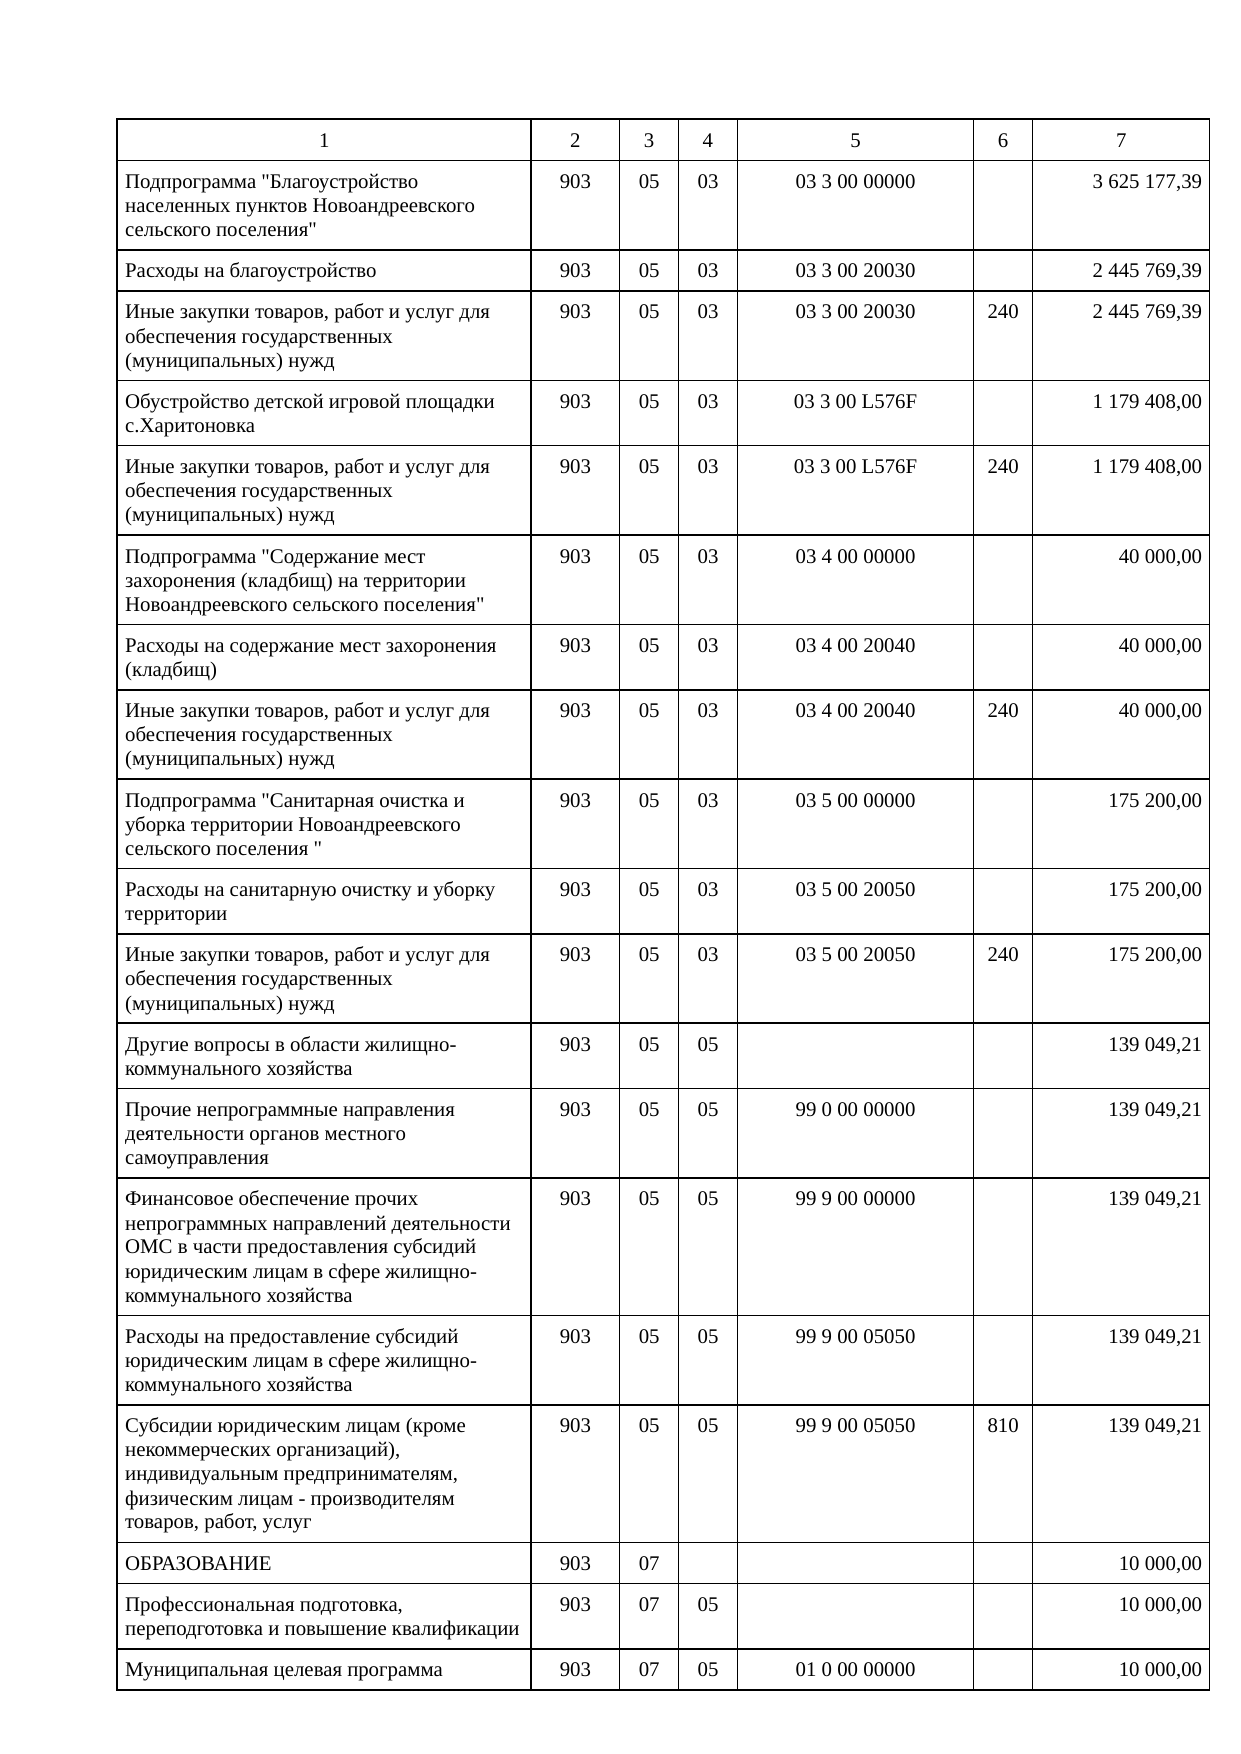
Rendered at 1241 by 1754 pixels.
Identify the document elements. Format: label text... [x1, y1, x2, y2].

table_cell [974, 381, 1032, 445]
table_cell 40 000,00 [1033, 691, 1209, 778]
table_cell 05 [620, 625, 678, 689]
table_cell Субсидии юридическим лицам (кроме некоммерческих организаций), индивидуальным предпринимателям, физическим лицам - производителям товаров, работ, услуг [118, 1406, 530, 1541]
table_cell [738, 1543, 973, 1583]
table_cell 07 [620, 1650, 678, 1689]
table_cell 05 [620, 1089, 678, 1177]
table_cell 99 9 00 05050 [738, 1316, 973, 1404]
table_cell 03 [679, 625, 737, 689]
table_cell 99 9 00 05050 [738, 1406, 973, 1541]
table_cell 03 [679, 536, 737, 623]
table_cell 903 [532, 251, 619, 290]
table_cell 903 [532, 869, 619, 933]
table_cell 05 [620, 292, 678, 379]
table_cell 810 [974, 1406, 1032, 1541]
table_cell 03 4 00 00000 [738, 536, 973, 623]
table_cell 1 179 408,00 [1033, 381, 1209, 445]
table_cell 175 200,00 [1033, 780, 1209, 868]
table_cell 03 4 00 20040 [738, 625, 973, 689]
table_cell 03 3 00 20030 [738, 251, 973, 290]
table_header [532, 120, 619, 159]
table_cell 03 [679, 691, 737, 778]
table_cell 05 [620, 536, 678, 623]
table_cell 903 [532, 446, 619, 534]
table_cell 05 [620, 446, 678, 534]
table_cell 05 [679, 1316, 737, 1404]
table_cell [974, 1024, 1032, 1088]
table_cell 10 000,00 [1033, 1584, 1209, 1648]
table_cell 903 [532, 292, 619, 379]
table_cell 03 [679, 292, 737, 379]
table_cell Подпрограмма "Санитарная очистка и уборка территории Новоандреевского сельского поселения " [118, 780, 530, 868]
table_cell [974, 1650, 1032, 1689]
table_cell 240 [974, 691, 1032, 778]
table_cell 2 445 769,39 [1033, 292, 1209, 379]
table_cell 05 [679, 1406, 737, 1541]
table_cell 240 [974, 292, 1032, 379]
table_cell 05 [679, 1024, 737, 1088]
table_cell 03 3 00 L576F [738, 381, 973, 445]
table_cell [974, 1543, 1032, 1583]
table_cell Обустройство детской игровой площадки с.Харитоновка [118, 381, 530, 445]
table_cell 175 200,00 [1033, 935, 1209, 1022]
table_cell 139 049,21 [1033, 1406, 1209, 1541]
table_cell 3 625 177,39 [1033, 161, 1209, 249]
table_cell 05 [679, 1089, 737, 1177]
table_cell 03 [679, 869, 737, 933]
table_cell Профессиональная подготовка, переподготовка и повышение квалификации [118, 1584, 530, 1648]
table_cell 01 0 00 00000 [738, 1650, 973, 1689]
table_cell 10 000,00 [1033, 1543, 1209, 1583]
table_cell Иные закупки товаров, работ и услуг для обеспечения государственных (муниципальных) нужд [118, 935, 530, 1022]
table_cell 05 [620, 1316, 678, 1404]
table_cell 903 [532, 1024, 619, 1088]
table_cell 903 [532, 536, 619, 623]
table_cell [679, 1543, 737, 1583]
table_cell 05 [620, 691, 678, 778]
table_cell 07 [620, 1543, 678, 1583]
table_cell 139 049,21 [1033, 1024, 1209, 1088]
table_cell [118, 1650, 530, 1689]
table_cell 240 [974, 935, 1032, 1022]
table_cell 139 049,21 [1033, 1089, 1209, 1177]
table_cell [974, 1316, 1032, 1404]
table_header [679, 120, 737, 159]
table_cell 139 049,21 [1033, 1316, 1209, 1404]
table_cell [974, 536, 1032, 623]
table_cell Финансовое обеспечение прочих непрограммных направлений деятельности ОМС в части предоставления субсидий юридическим лицам в сфере жилищно-коммунального хозяйства [118, 1179, 530, 1314]
table_cell 05 [679, 1179, 737, 1314]
table_cell 99 9 00 00000 [738, 1179, 973, 1314]
table_cell 05 [620, 869, 678, 933]
table_cell Подпрограмма "Благоустройство населенных пунктов Новоандреевского сельского поселения" [118, 161, 530, 249]
table_cell Расходы на благоустройство [118, 251, 530, 290]
table_cell Подпрограмма "Содержание мест захоронения (кладбищ) на территории Новоандреевского сельского поселения" [118, 536, 530, 623]
table_cell Иные закупки товаров, работ и услуг для обеспечения государственных (муниципальных) нужд [118, 446, 530, 534]
table_cell 240 [974, 446, 1032, 534]
table_cell [974, 869, 1032, 933]
table_cell 03 [679, 935, 737, 1022]
table_cell 05 [620, 1179, 678, 1314]
table_cell 139 049,21 [1033, 1179, 1209, 1314]
table_header [1033, 120, 1209, 159]
table_cell 903 [532, 1650, 619, 1689]
table_cell 903 [532, 381, 619, 445]
table_cell 03 5 00 00000 [738, 780, 973, 868]
table_cell 99 0 00 00000 [738, 1089, 973, 1177]
table_cell 10 000,00 [1033, 1650, 1209, 1689]
table_cell 03 3 00 00000 [738, 161, 973, 249]
table_cell 03 3 00 20030 [738, 292, 973, 379]
table_cell [974, 780, 1032, 868]
table_cell 03 [679, 161, 737, 249]
table_cell [974, 251, 1032, 290]
table_cell Иные закупки товаров, работ и услуг для обеспечения государственных (муниципальных) нужд [118, 292, 530, 379]
table_cell 05 [620, 381, 678, 445]
table_cell 05 [679, 1650, 737, 1689]
table_cell 05 [620, 780, 678, 868]
table_cell [974, 161, 1032, 249]
table_cell ОБРАЗОВАНИЕ [118, 1543, 530, 1583]
table_cell Прочие непрограммные направления деятельности органов местного самоуправления [118, 1089, 530, 1177]
table_cell 903 [532, 691, 619, 778]
table_cell Расходы на предоставление субсидий юридическим лицам в сфере жилищно-коммунального хозяйства [118, 1316, 530, 1404]
table_cell 903 [532, 1406, 619, 1541]
table_cell [738, 1024, 973, 1088]
table_cell 903 [532, 935, 619, 1022]
table_cell [974, 1584, 1032, 1648]
table_header [738, 120, 973, 159]
table_cell 03 [679, 780, 737, 868]
table_cell Расходы на содержание мест захоронения (кладбищ) [118, 625, 530, 689]
table_cell 05 [620, 161, 678, 249]
table_cell 05 [620, 1406, 678, 1541]
table_header [620, 120, 678, 159]
table_cell 1 179 408,00 [1033, 446, 1209, 534]
table_cell 2 445 769,39 [1033, 251, 1209, 290]
table_cell 03 5 00 20050 [738, 935, 973, 1022]
table_cell 903 [532, 1316, 619, 1404]
table_cell 03 [679, 381, 737, 445]
table_cell 903 [532, 161, 619, 249]
table_cell 903 [532, 1089, 619, 1177]
table_cell 903 [532, 780, 619, 868]
table_cell 05 [620, 935, 678, 1022]
table_cell 903 [532, 625, 619, 689]
table_cell Иные закупки товаров, работ и услуг для обеспечения государственных (муниципальных) нужд [118, 691, 530, 778]
table_cell [738, 1584, 973, 1648]
table_cell 903 [532, 1584, 619, 1648]
table_cell 175 200,00 [1033, 869, 1209, 933]
table_cell [974, 625, 1032, 689]
table_header [118, 120, 530, 159]
table_cell 07 [620, 1584, 678, 1648]
table_cell 03 4 00 20040 [738, 691, 973, 778]
table_header [974, 120, 1032, 159]
table_cell [974, 1089, 1032, 1177]
table_cell [974, 1179, 1032, 1314]
table_cell 05 [620, 1024, 678, 1088]
table_cell Расходы на cанитарную очистку и уборку территории [118, 869, 530, 933]
table_cell 03 3 00 L576F [738, 446, 973, 534]
table_cell 903 [532, 1543, 619, 1583]
table_cell 05 [679, 1584, 737, 1648]
table_cell Другие вопросы в области жилищно-коммунального хозяйства [118, 1024, 530, 1088]
table_cell 40 000,00 [1033, 625, 1209, 689]
table_cell 05 [620, 251, 678, 290]
table_cell 03 [679, 446, 737, 534]
table_cell 03 [679, 251, 737, 290]
table_cell 40 000,00 [1033, 536, 1209, 623]
table_cell 903 [532, 1179, 619, 1314]
table_cell 03 5 00 20050 [738, 869, 973, 933]
